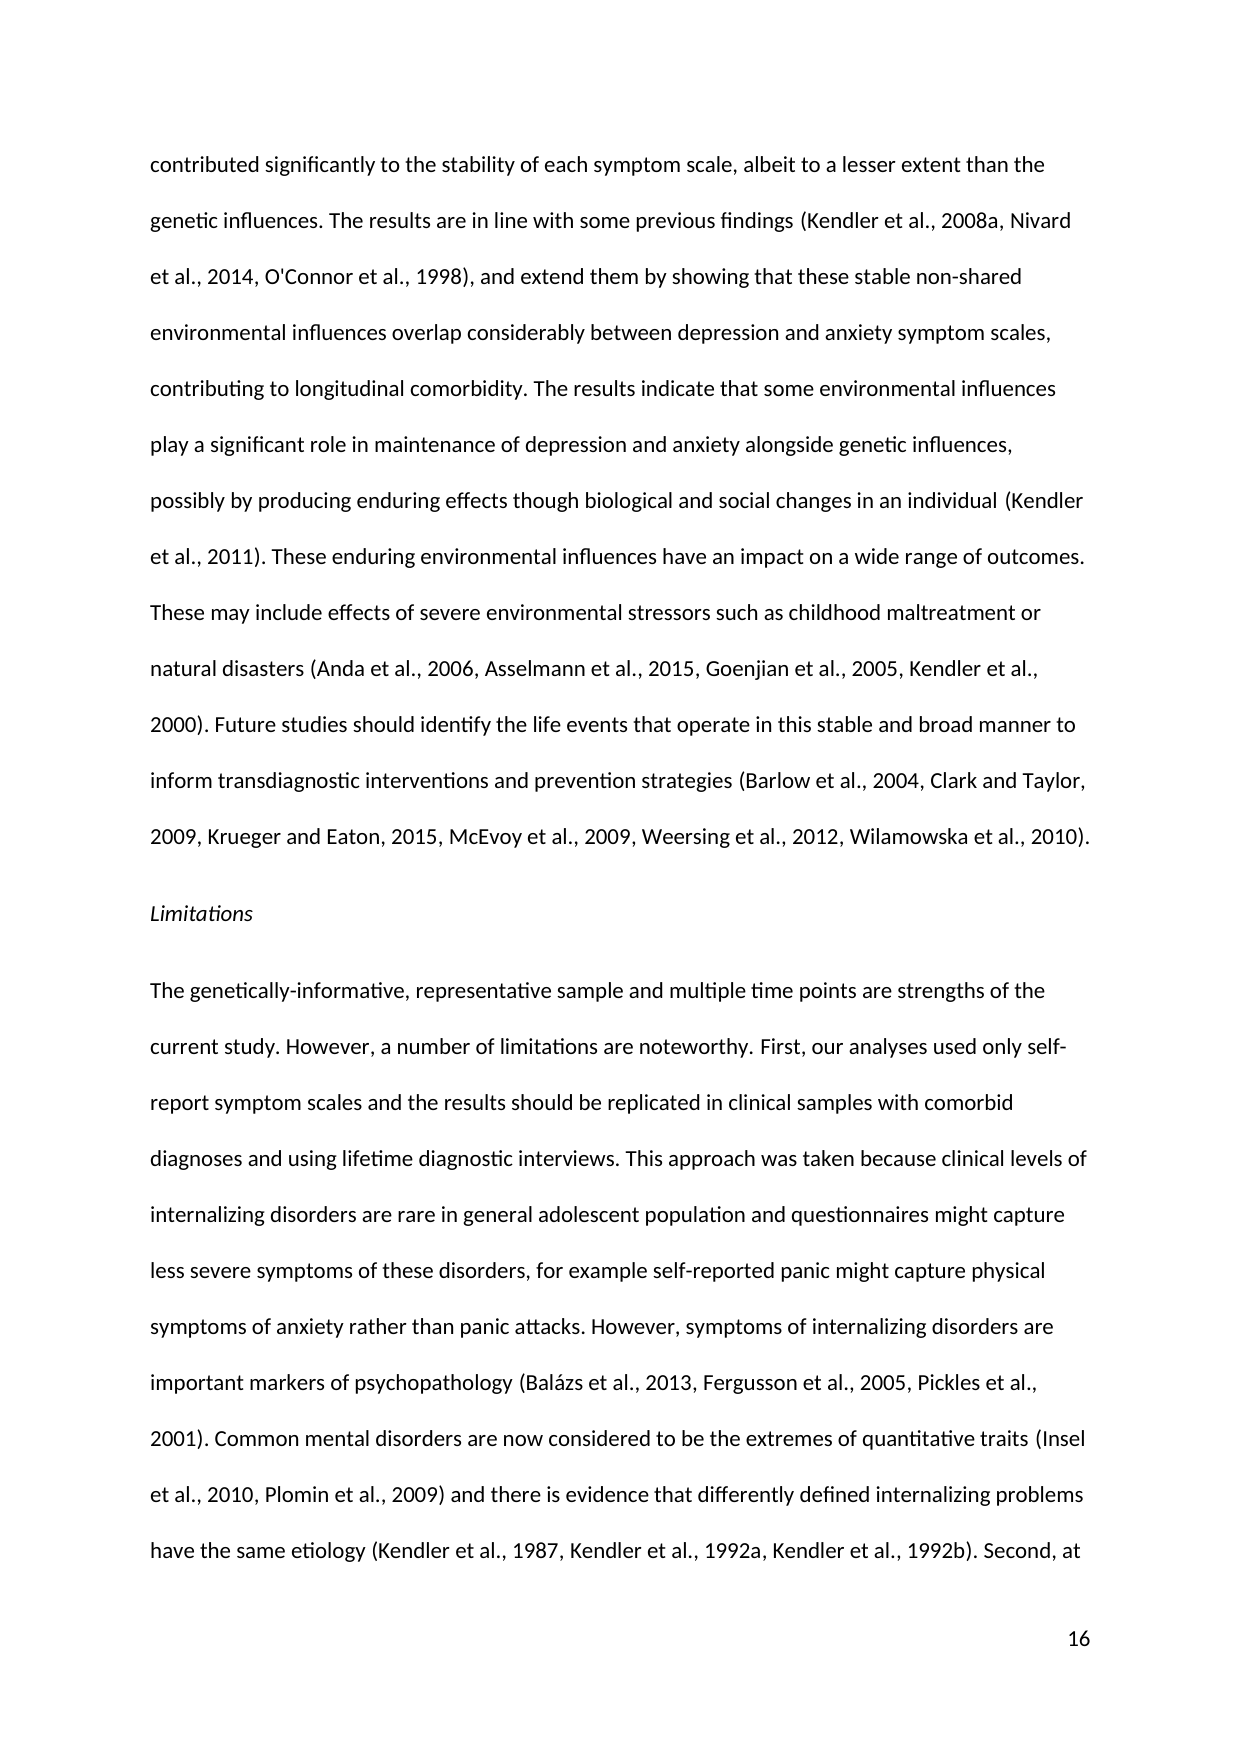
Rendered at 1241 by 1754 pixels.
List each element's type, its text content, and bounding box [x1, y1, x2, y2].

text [150, 976, 1090, 1565]
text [150, 150, 1090, 851]
text Limitations [150, 899, 1090, 927]
